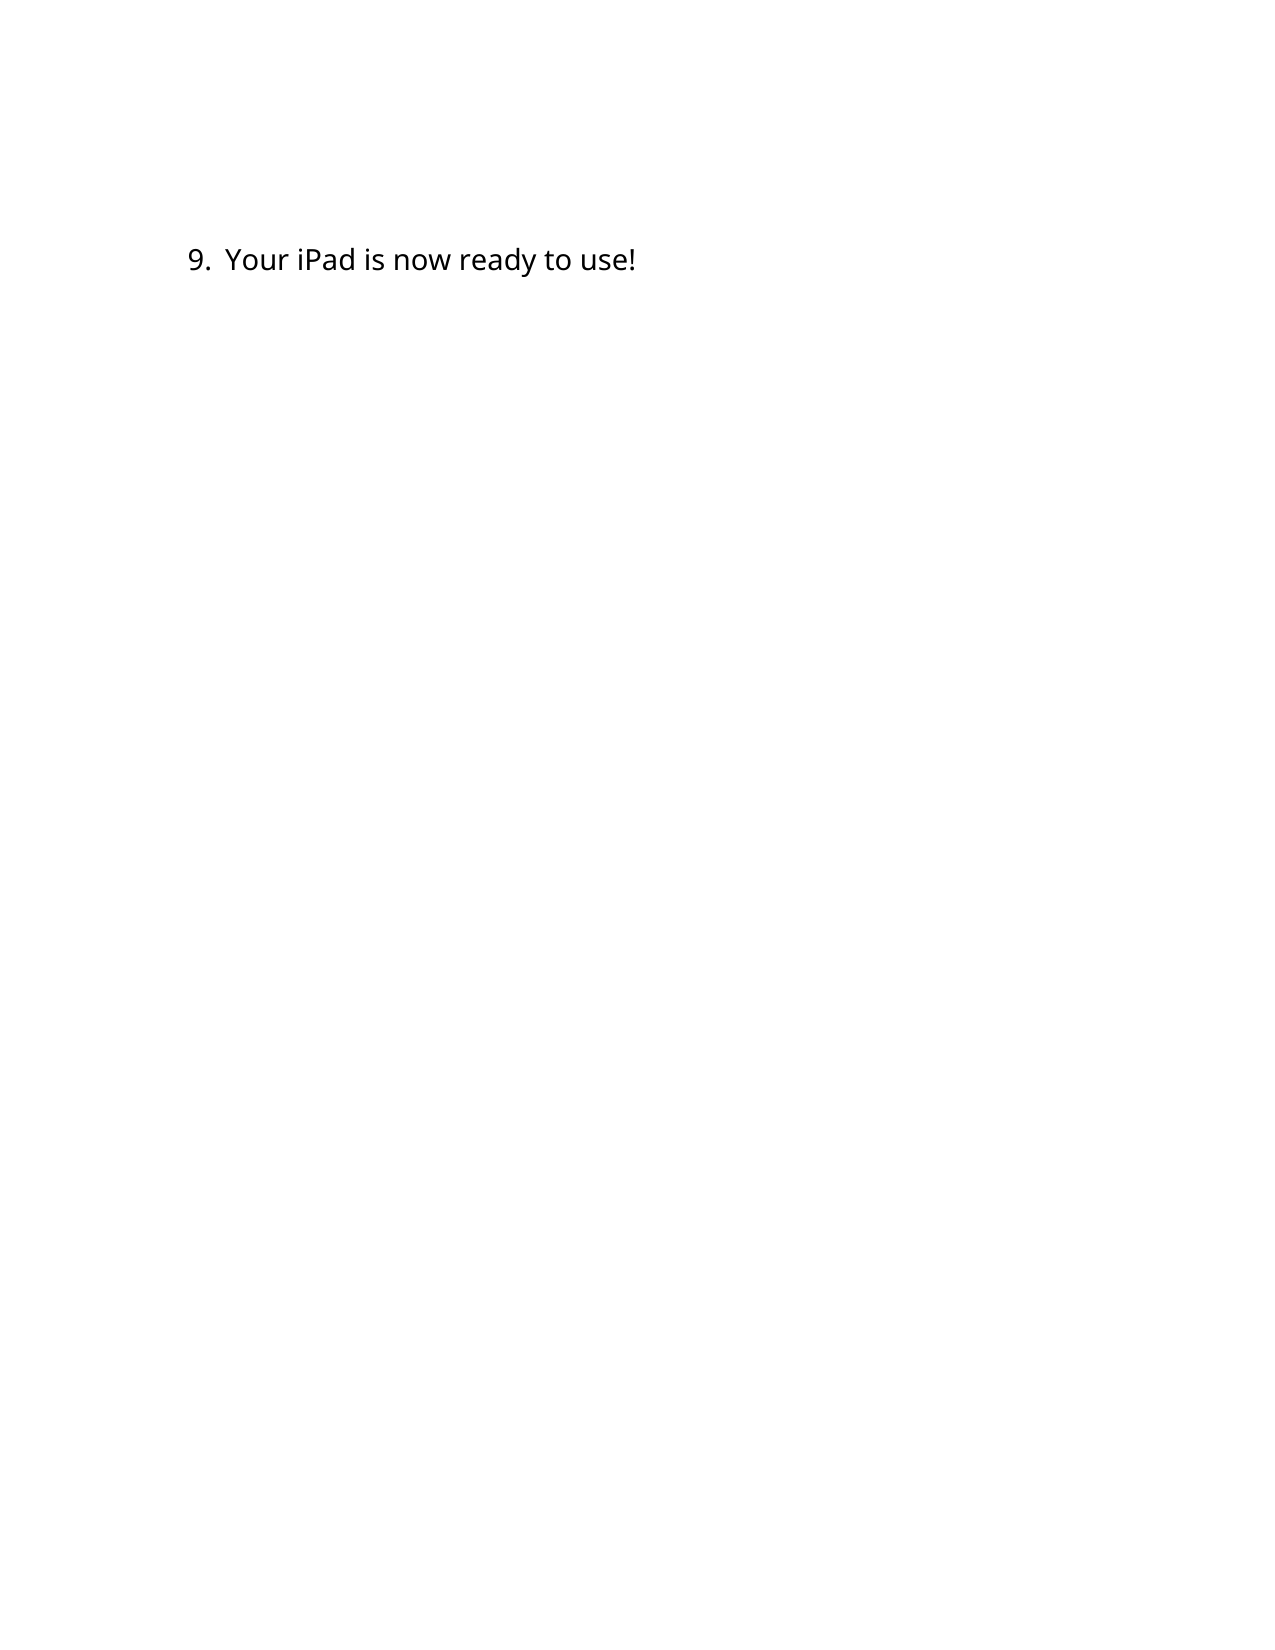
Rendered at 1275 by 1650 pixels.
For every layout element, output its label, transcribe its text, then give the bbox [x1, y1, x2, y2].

list Your iPad is now ready to use! [187, 239, 1125, 279]
